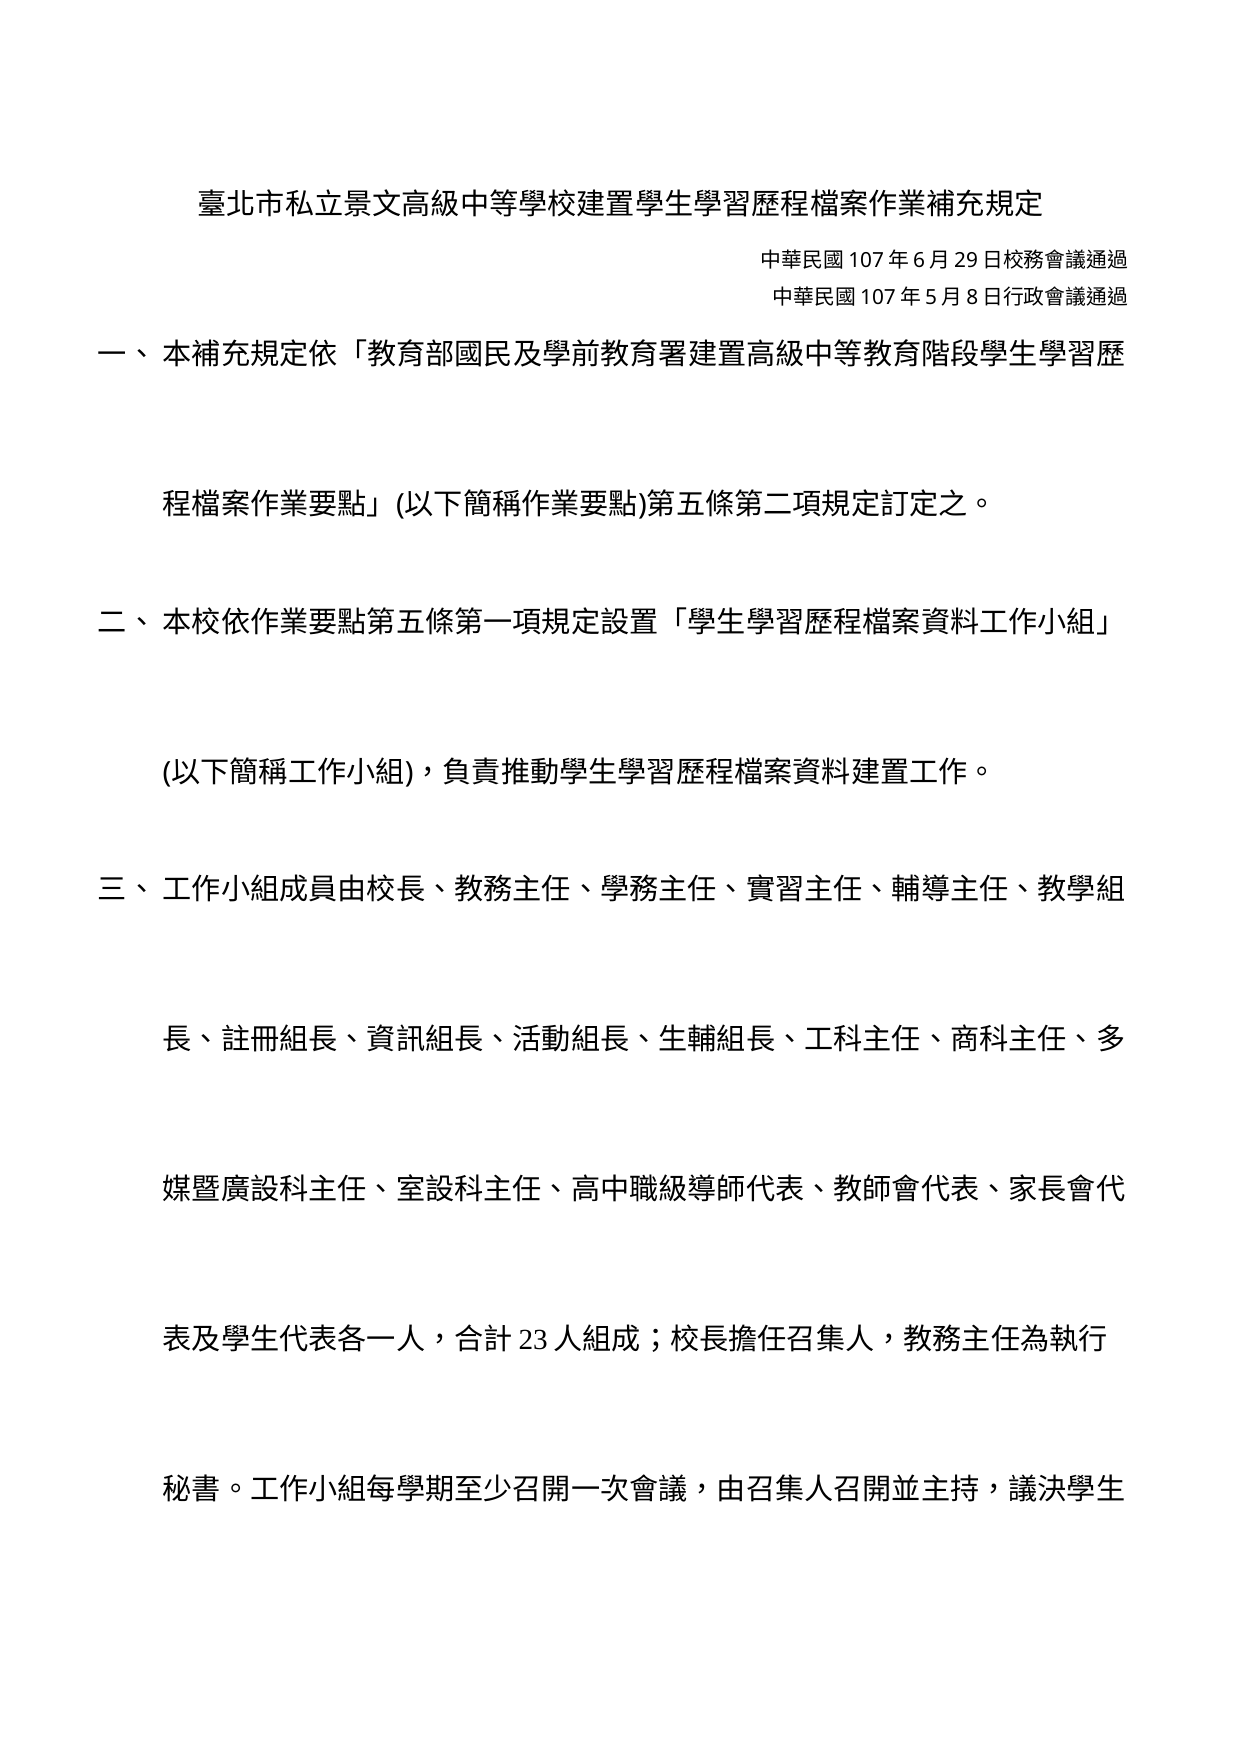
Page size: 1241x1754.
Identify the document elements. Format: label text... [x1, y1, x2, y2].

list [98, 849, 1128, 1524]
list 本補充規定依「教育部國民及學前教育署建置高級中等教育階段學生學習歷程檔案作業要點」(以下簡稱作業要點)第五條第二項規定訂定之。 [98, 314, 1128, 539]
text 中華民國107年5月8日行政會議通過 [112, 277, 1128, 314]
text 臺北市私立景文高級中等學校建置學生學習歷程檔案作業補充規定 [112, 164, 1128, 239]
list 本校依作業要點第五條第一項規定設置「學生學習歷程檔案資料工作小組」(以下簡稱工作小組)，負責推動學生學習歷程檔案資料建置工作。 [98, 582, 1128, 807]
text 中華民國107年6月29日校務會議通過 [112, 239, 1128, 277]
